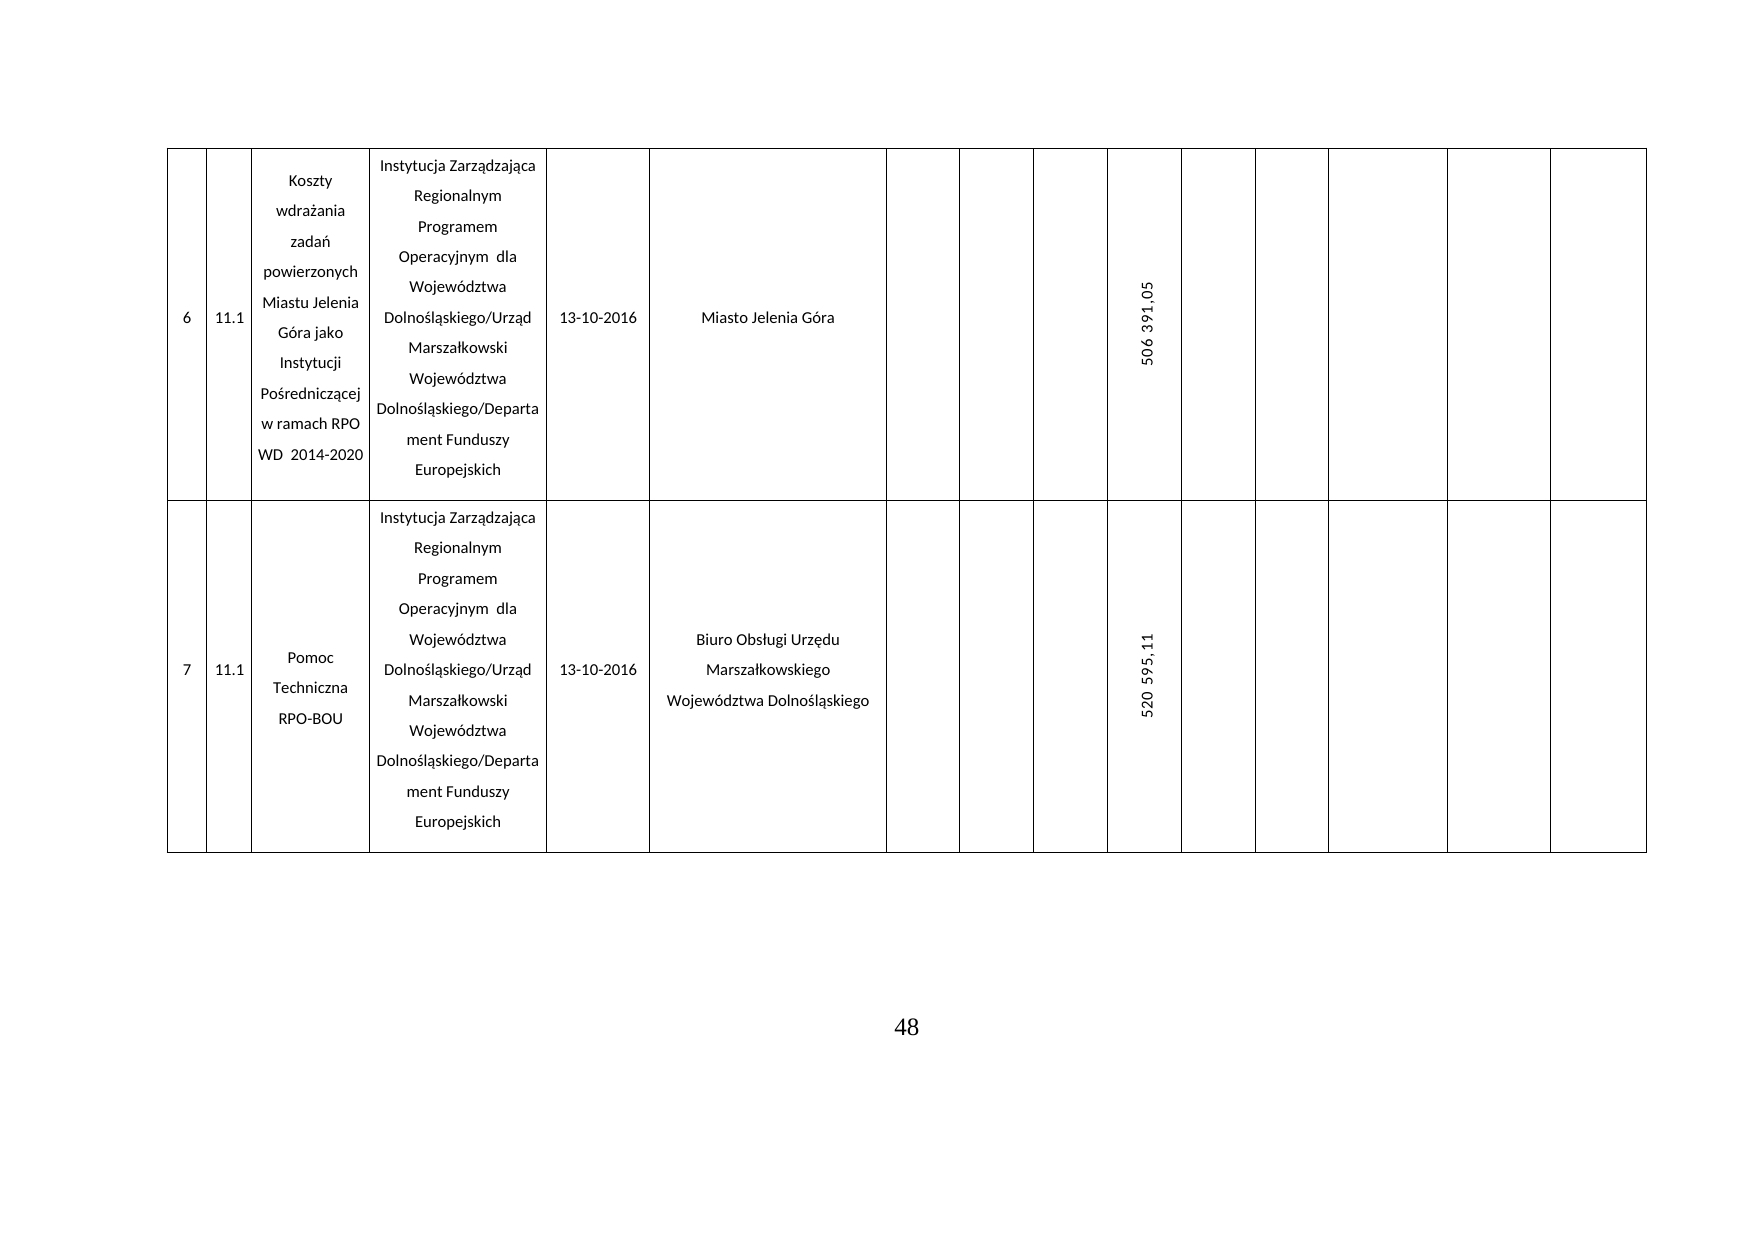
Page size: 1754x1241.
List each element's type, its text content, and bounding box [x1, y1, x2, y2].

table_cell 11.1 [207, 149, 251, 500]
table_cell 6 [168, 149, 206, 500]
table_cell [1182, 501, 1255, 852]
table_cell 13-10-2016 [547, 501, 649, 852]
table_cell [1182, 149, 1255, 500]
table_cell [1329, 149, 1447, 500]
table_cell 506 391,05 [1108, 149, 1181, 500]
table_cell Koszty wdrażania zadań powierzonych Miastu Jelenia Góra jako Instytucji Pośredniczącej w ramach RPO WD 2014-2020 [252, 149, 369, 500]
table_cell [887, 501, 959, 852]
table_cell [1034, 501, 1107, 852]
table_cell [1551, 501, 1646, 852]
table_cell [1256, 149, 1328, 500]
table_cell [960, 149, 1033, 500]
table_cell [1329, 501, 1447, 852]
table_cell [960, 501, 1033, 852]
table_cell Instytucja Zarządzająca Regionalnym Programem Operacyjnym dla Województwa Dolnośląskiego/Urząd Marszałkowski Województwa Dolnośląskiego/Departament Funduszy Europejskich [370, 149, 546, 500]
table_cell Miasto Jelenia Góra [650, 149, 886, 500]
table_cell 520 595,11 [1108, 501, 1181, 852]
table_cell 7 [168, 501, 206, 852]
table_cell [1256, 501, 1328, 852]
table_cell 13-10-2016 [547, 149, 649, 500]
table_cell [1448, 149, 1550, 500]
table_cell Biuro Obsługi Urzędu Marszałkowskiego Województwa Dolnośląskiego [650, 501, 886, 852]
table_cell [1551, 149, 1646, 500]
table_cell [1448, 501, 1550, 852]
table_cell 11.1 [207, 501, 251, 852]
table_cell [1034, 149, 1107, 500]
table_cell Instytucja Zarządzająca Regionalnym Programem Operacyjnym dla Województwa Dolnośląskiego/Urząd Marszałkowski Województwa Dolnośląskiego/Departament Funduszy Europejskich [370, 501, 546, 852]
table_cell [887, 149, 959, 500]
table_cell Pomoc Techniczna RPO-BOU [252, 501, 369, 852]
